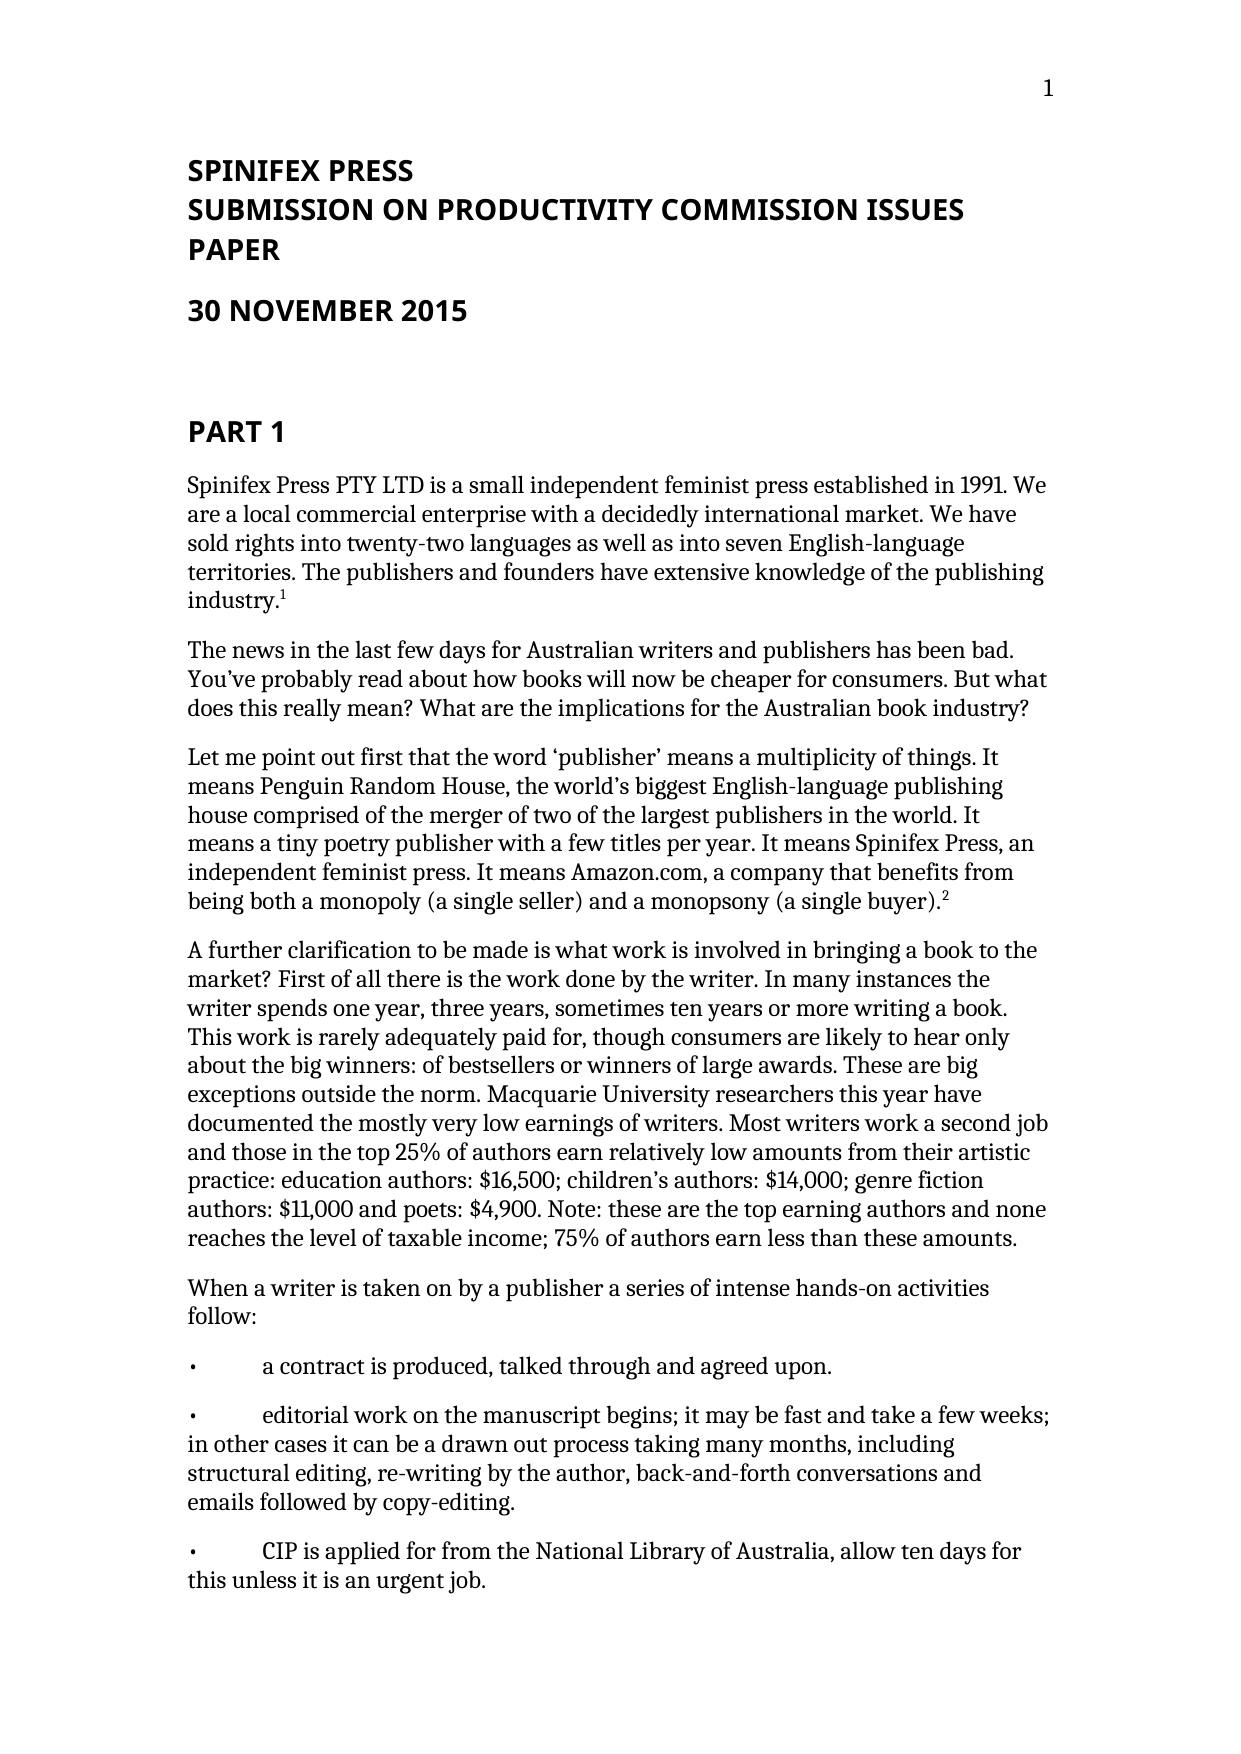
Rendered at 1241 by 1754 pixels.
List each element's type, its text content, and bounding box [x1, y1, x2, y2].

text Let me point out first that the word ‘publisher’ means a multiplicity of things. It means Penguin Random House, the world’s biggest English-language publishing house comprised of the merger of two of the largest publishers in the world. It means a tiny poetry publisher with a few titles per year. It means Spinifex Press, an independent feminist press. It means Amazon.com, a company that benefits from being both a monopoly (a single seller) and a monopsony (a single buyer). [187, 743, 1053, 916]
text The news in the last few days for Australian writers and publishers has been bad. You’ve probably read about how books will now be cheaper for consumers. But what does this really mean? What are the implications for the Australian book industry? [187, 636, 1053, 722]
text Submission on PRODUCTIVITY COMMISSION ISSUES PAPER [187, 190, 1053, 269]
text When a writer is taken on by a publisher a series of intense hands-on activities follow: [187, 1273, 1053, 1331]
text • CIP is applied for from the National Library of Australia, allow ten days for this unless it is an urgent job. [187, 1537, 1053, 1595]
text • editorial work on the manuscript begins; it may be fast and take a few weeks; in other cases it can be a drawn out process taking many months, including structural editing, re-writing by the author, back-and-forth conversations and emails followed by copy-editing. [187, 1401, 1053, 1516]
text 30 November 2015 [187, 290, 1053, 329]
text Spinifex Press [187, 150, 1053, 190]
text • a contract is produced, talked through and agreed upon. [187, 1352, 1053, 1381]
text A further clarification to be made is what work is involved in bringing a book to the market? First of all there is the work done by the writer. In many instances the writer spends one year, three years, sometimes ten years or more writing a book. This work is rarely adequately paid for, though consumers are likely to hear only about the big winners: of bestsellers or winners of large awards. These are big exceptions outside the norm. Macquarie University researchers this year have documented the mostly very low earnings of writers. Most writers work a second job and those in the top 25% of authors earn relatively low amounts from their artistic practice: education authors: $16,500; children’s authors: $14,000; genre fiction authors: $11,000 and poets: $4,900. Note: these are the top earning authors and none reaches the level of taxable income; 75% of authors earn less than these amounts. [187, 936, 1053, 1253]
text Spinifex Press PTY LTD is a small independent feminist press established in 1991. We are a local commercial enterprise with a decidedly international market. We have sold rights into twenty-two languages as well as into seven English-language territories. The publishers and founders have extensive knowledge of the publishing industry. [187, 471, 1053, 615]
text PART 1 [187, 411, 1053, 451]
